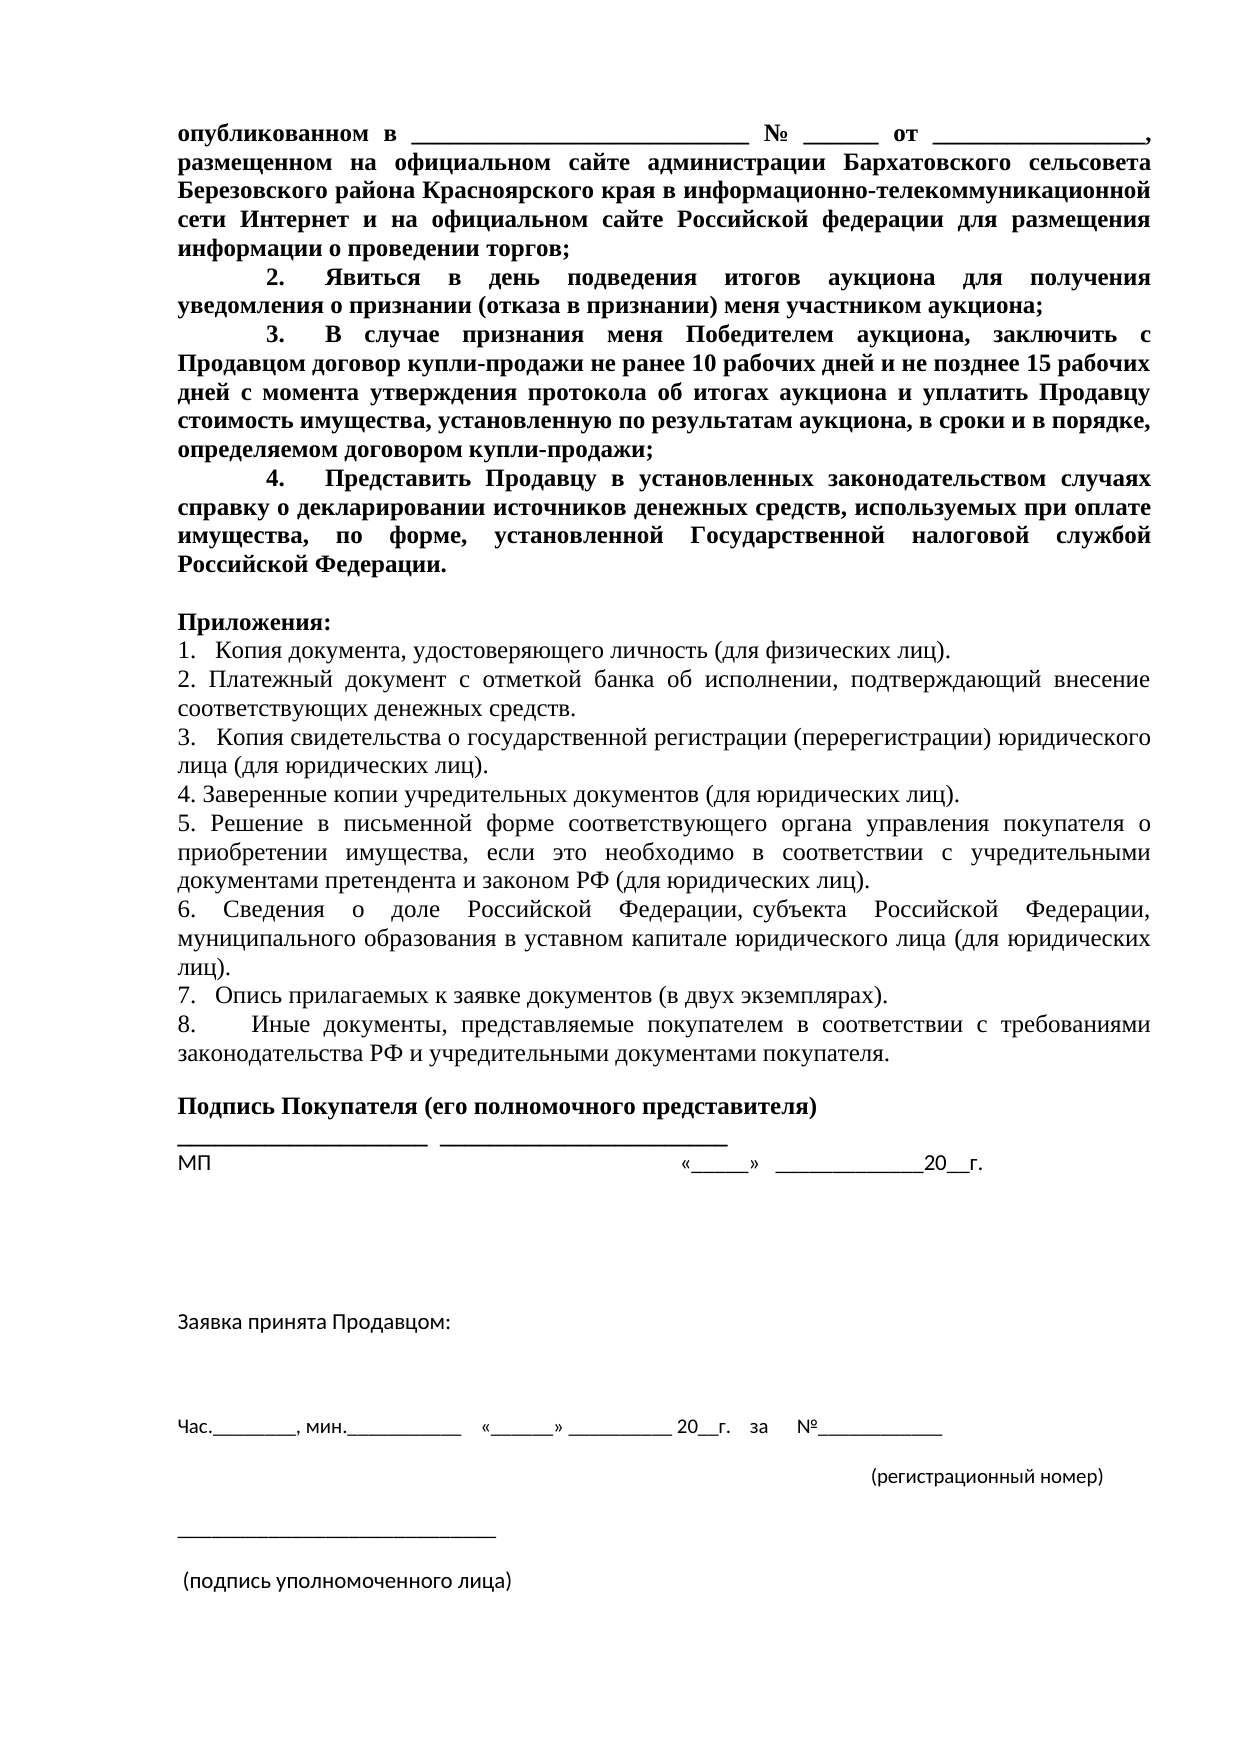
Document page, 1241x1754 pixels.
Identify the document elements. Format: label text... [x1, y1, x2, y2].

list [177, 118, 1152, 262]
text (подпись уполномоченного лица) [177, 1567, 1152, 1594]
text (регистрационный номер) [177, 1463, 1152, 1489]
list Представить Продавцу в установленных законодательством случаях справку о декларировании источников денежных средств, используемых при оплате имущества, по форме, установленной Государственной налоговой службой Российской Федерации. [177, 463, 1152, 578]
text Приложения: [177, 607, 1152, 636]
list Иные документы, представляемые покупателем в соответствии с требованиями законодательства РФ и учредительными документами покупателя. [177, 1009, 1152, 1067]
text 1. Копия документа, удостоверяющего личность (для физических лиц). [177, 636, 1152, 664]
text Заявка принята Продавцом: [140, 1307, 1152, 1336]
text ____________________ _______________________ [177, 1120, 1152, 1148]
list Явиться в день подведения итогов аукциона для получения уведомления о признании (отказа в признании) меня участником аукциона; [177, 262, 1152, 319]
text ____________________________ [177, 1513, 1152, 1542]
text МП «_____» _____________20__г. [140, 1148, 1152, 1176]
text 7. Опись прилагаемых к заявке документов (в двух экземплярах). [177, 981, 1152, 1009]
text Час.________, мин.___________ «______» __________ 20__г. за №____________ [140, 1413, 1152, 1439]
list В случае признания меня Победителем аукциона, заключить с Продавцом договор купли-продажи не ранее 10 рабочих дней и не позднее 15 рабочих дней с момента утверждения протокола об итогах аукциона и уплатить Продавцу стоимость имущества, установленную по результатам аукциона, в сроки и в порядке, определяемом договором купли-продажи; [177, 319, 1152, 463]
text 5. Решение в письменной форме соответствующего органа управления покупателя о приобретении имущества, если это необходимо в соответствии с учредительными документами претендента и законом РФ (для юридических лиц). [177, 808, 1152, 894]
text Подпись Покупателя (его полномочного представителя) [177, 1091, 1152, 1120]
text 6. Сведения о доле Российской Федерации, субъекта Российской Федерации, муниципального образования в уставном капитале юридического лица (для юридических лиц). [177, 894, 1152, 981]
text 2. Платежный документ с отметкой банка об исполнении, подтверждающий внесение соответствующих денежных средств. [177, 664, 1152, 722]
text 3. Копия свидетельства о государственной регистрации (перерегистрации) юридического лица (для юридических лиц). [177, 722, 1152, 779]
text 4. Заверенные копии учредительных документов (для юридических лиц). [177, 779, 1152, 808]
